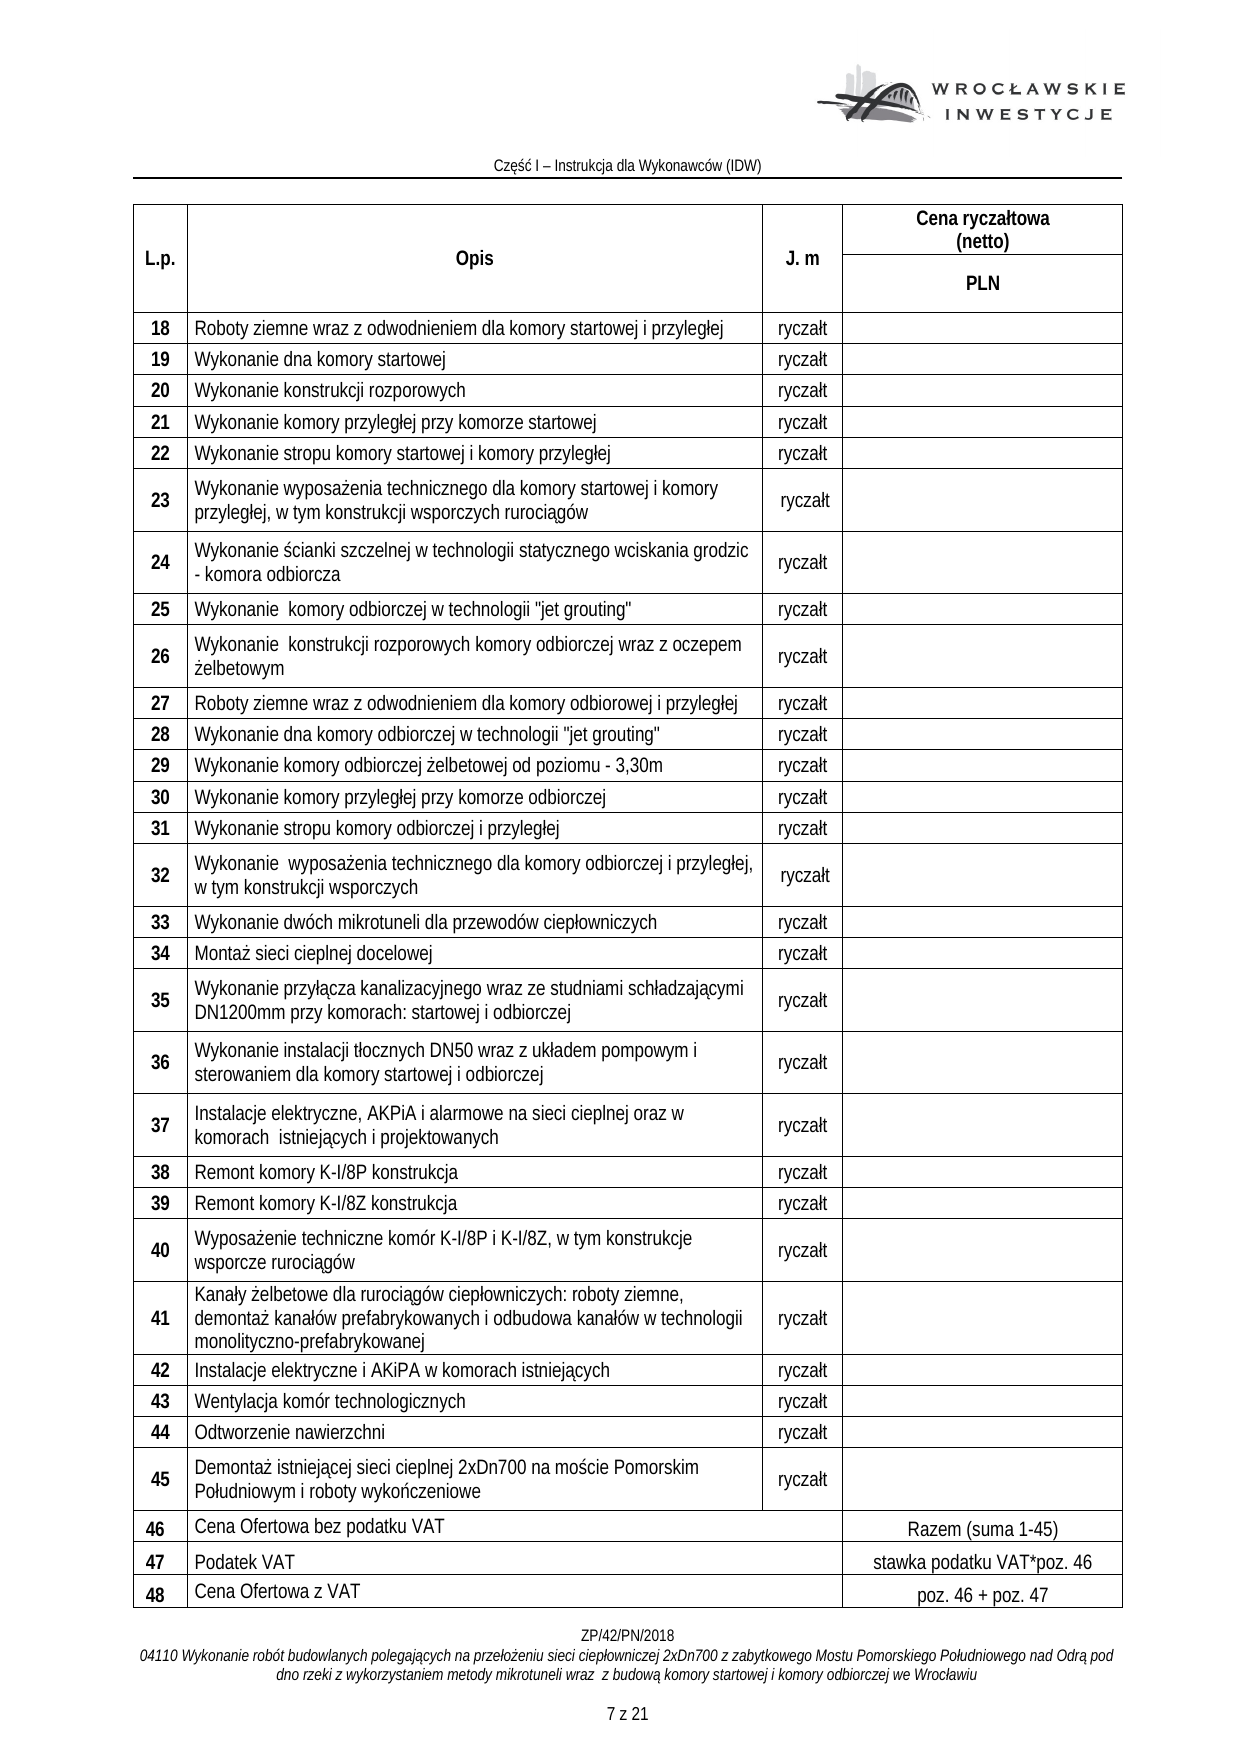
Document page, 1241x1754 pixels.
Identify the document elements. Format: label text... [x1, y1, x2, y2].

table_cell [843, 907, 1122, 937]
table_cell [843, 1188, 1122, 1218]
table_cell [843, 688, 1122, 718]
table_cell [843, 969, 1122, 1031]
table_cell 35 [134, 969, 187, 1031]
table_cell ryczałt [763, 594, 842, 624]
table_cell Wykonanie komory przyległej przy komorze odbiorczej [188, 782, 762, 812]
table_cell ryczałt [763, 1219, 842, 1281]
table_cell [843, 1157, 1122, 1187]
table_cell 21 [134, 407, 187, 437]
table_cell PLN [843, 255, 1122, 312]
table_cell Wykonanie konstrukcji rozporowych [188, 375, 762, 406]
table_cell ryczałt [763, 532, 842, 593]
table_cell 43 [134, 1386, 187, 1416]
table_cell Wykonanie wyposażenia technicznego dla komory odbiorczej i przyległej, w tym konstrukcji wsporczych [188, 844, 762, 906]
table_cell 44 [134, 1417, 187, 1447]
table_cell [843, 532, 1122, 593]
table_cell 23 [134, 469, 187, 531]
table_cell [843, 1355, 1122, 1385]
table_cell [843, 813, 1122, 843]
table_cell ryczałt [763, 750, 842, 781]
table_cell [843, 1448, 1122, 1510]
table_cell Remont komory K-I/8Z konstrukcja [188, 1188, 762, 1218]
table_cell ryczałt [763, 938, 842, 968]
table_cell Instalacje elektryczne, AKPiA i alarmowe na sieci cieplnej oraz w komorach istniejących i projektowanych [188, 1094, 762, 1156]
table_cell Montaż sieci cieplnej docelowej [188, 938, 762, 968]
table_cell Wykonanie dna komory startowej [188, 344, 762, 374]
table_cell Odtworzenie nawierzchni [188, 1417, 762, 1447]
table_cell Kanały żelbetowe dla rurociągów ciepłowniczych: roboty ziemne, demontaż kanałów prefabrykowanych i odbudowa kanałów w technologii monolityczno-prefabrykowanej [188, 1282, 762, 1353]
table_cell ryczałt [763, 1282, 842, 1353]
table_cell [843, 438, 1122, 468]
table_cell 34 [134, 938, 187, 968]
table_cell ryczałt [763, 1032, 842, 1093]
table_cell 29 [134, 750, 187, 781]
table_cell [843, 1282, 1122, 1353]
table_cell Cena Ofertowa bez podatku VAT [188, 1511, 842, 1541]
table_cell 45 [134, 1448, 187, 1510]
table_cell ryczałt [763, 625, 842, 687]
table_cell Wykonanie stropu komory startowej i komory przyległej [188, 438, 762, 468]
picture [782, 29, 1161, 157]
table_cell [843, 1094, 1122, 1156]
table_cell [843, 1417, 1122, 1447]
table_cell 37 [134, 1094, 187, 1156]
table_cell ryczałt [763, 907, 842, 937]
table_cell [843, 938, 1122, 968]
table_cell Wykonanie konstrukcji rozporowych komory odbiorczej wraz z oczepem żelbetowym [188, 625, 762, 687]
table_cell ryczałt [763, 969, 842, 1031]
table_cell stawka podatku VAT*poz. 46 [843, 1542, 1122, 1574]
table_cell [843, 469, 1122, 531]
table_cell [843, 313, 1122, 343]
table_cell 25 [134, 594, 187, 624]
table_cell 19 [134, 344, 187, 374]
table_cell ryczałt [763, 1448, 842, 1510]
table_cell ryczałt [763, 1188, 842, 1218]
table_cell 48 [134, 1575, 187, 1607]
table_cell 41 [134, 1282, 187, 1353]
table_cell [843, 782, 1122, 812]
table_cell ryczałt [763, 1355, 842, 1385]
table_cell [843, 719, 1122, 749]
table_cell Wykonanie dwóch mikrotuneli dla przewodów ciepłowniczych [188, 907, 762, 937]
table_cell Remont komory K-I/8P konstrukcja [188, 1157, 762, 1187]
table_cell Cena Ofertowa z VAT [188, 1575, 842, 1607]
table_cell 33 [134, 907, 187, 937]
table_cell ryczałt [763, 844, 842, 906]
table_cell ryczałt [763, 688, 842, 718]
table_cell [843, 594, 1122, 624]
table_cell 22 [134, 438, 187, 468]
table_cell 26 [134, 625, 187, 687]
table_cell ryczałt [763, 438, 842, 468]
table_header L.p. [134, 205, 187, 312]
table_cell 31 [134, 813, 187, 843]
table_cell [843, 844, 1122, 906]
table_cell 24 [134, 532, 187, 593]
table_header Opis [188, 205, 762, 312]
table_cell poz. 46 + poz. 47 [843, 1575, 1122, 1607]
table_cell [843, 625, 1122, 687]
table_cell Wyposażenie techniczne komór K-I/8P i K-I/8Z, w tym konstrukcje wsporcze rurociągów [188, 1219, 762, 1281]
table_cell Wykonanie komory odbiorczej żelbetowej od poziomu - 3,30m [188, 750, 762, 781]
table_cell Wykonanie komory przyległej przy komorze startowej [188, 407, 762, 437]
table_cell [843, 1032, 1122, 1093]
table_cell [843, 344, 1122, 374]
table_cell 39 [134, 1188, 187, 1218]
table_cell 28 [134, 719, 187, 749]
table_cell ryczałt [763, 1094, 842, 1156]
table_cell [843, 750, 1122, 781]
table_cell Demontaż istniejącej sieci cieplnej 2xDn700 na moście Pomorskim Południowym i roboty wykończeniowe [188, 1448, 762, 1510]
table_cell 40 [134, 1219, 187, 1281]
table_cell Wykonanie ścianki szczelnej w technologii statycznego wciskania grodzic - komora odbiorcza [188, 532, 762, 593]
table_cell Roboty ziemne wraz z odwodnieniem dla komory odbiorowej i przyległej [188, 688, 762, 718]
table_cell 36 [134, 1032, 187, 1093]
table_cell [843, 375, 1122, 406]
table_cell Wentylacja komór technologicznych [188, 1386, 762, 1416]
table_cell 20 [134, 375, 187, 406]
table_header J. m [763, 205, 842, 312]
table_cell ryczałt [763, 1386, 842, 1416]
table_cell ryczałt [763, 407, 842, 437]
table_cell Wykonanie przyłącza kanalizacyjnego wraz ze studniami schładzającymi DN1200mm przy komorach: startowej i odbiorczej [188, 969, 762, 1031]
table_cell Wykonanie instalacji tłocznych DN50 wraz z układem pompowym i sterowaniem dla komory startowej i odbiorczej [188, 1032, 762, 1093]
table_cell Wykonanie dna komory odbiorczej w technologii "jet grouting" [188, 719, 762, 749]
table_cell 46 [134, 1511, 187, 1541]
table_cell ryczałt [763, 469, 842, 531]
table_cell Roboty ziemne wraz z odwodnieniem dla komory startowej i przyległej [188, 313, 762, 343]
table_cell 30 [134, 782, 187, 812]
table_cell 42 [134, 1355, 187, 1385]
table_cell ryczałt [763, 1157, 842, 1187]
table_cell ryczałt [763, 313, 842, 343]
table_cell 18 [134, 313, 187, 343]
table_cell ryczałt [763, 375, 842, 406]
table_cell ryczałt [763, 1417, 842, 1447]
table_cell 38 [134, 1157, 187, 1187]
table_cell Podatek VAT [188, 1542, 842, 1574]
table_cell 32 [134, 844, 187, 906]
table_cell ryczałt [763, 344, 842, 374]
table_cell Wykonanie komory odbiorczej w technologii "jet grouting" [188, 594, 762, 624]
table_cell ryczałt [763, 719, 842, 749]
table_cell Instalacje elektryczne i AKiPA w komorach istniejących [188, 1355, 762, 1385]
table_cell ryczałt [763, 782, 842, 812]
table_header Cena ryczałtowa (netto) [843, 205, 1122, 254]
table_cell [843, 407, 1122, 437]
table_cell Wykonanie stropu komory odbiorczej i przyległej [188, 813, 762, 843]
table_cell [843, 1386, 1122, 1416]
table_cell Wykonanie wyposażenia technicznego dla komory startowej i komory przyległej, w tym konstrukcji wsporczych rurociągów [188, 469, 762, 531]
table_cell [843, 1219, 1122, 1281]
table_cell ryczałt [763, 813, 842, 843]
table_cell Razem (suma 1-45) [843, 1511, 1122, 1541]
table_cell 27 [134, 688, 187, 718]
table_cell 47 [134, 1542, 187, 1574]
